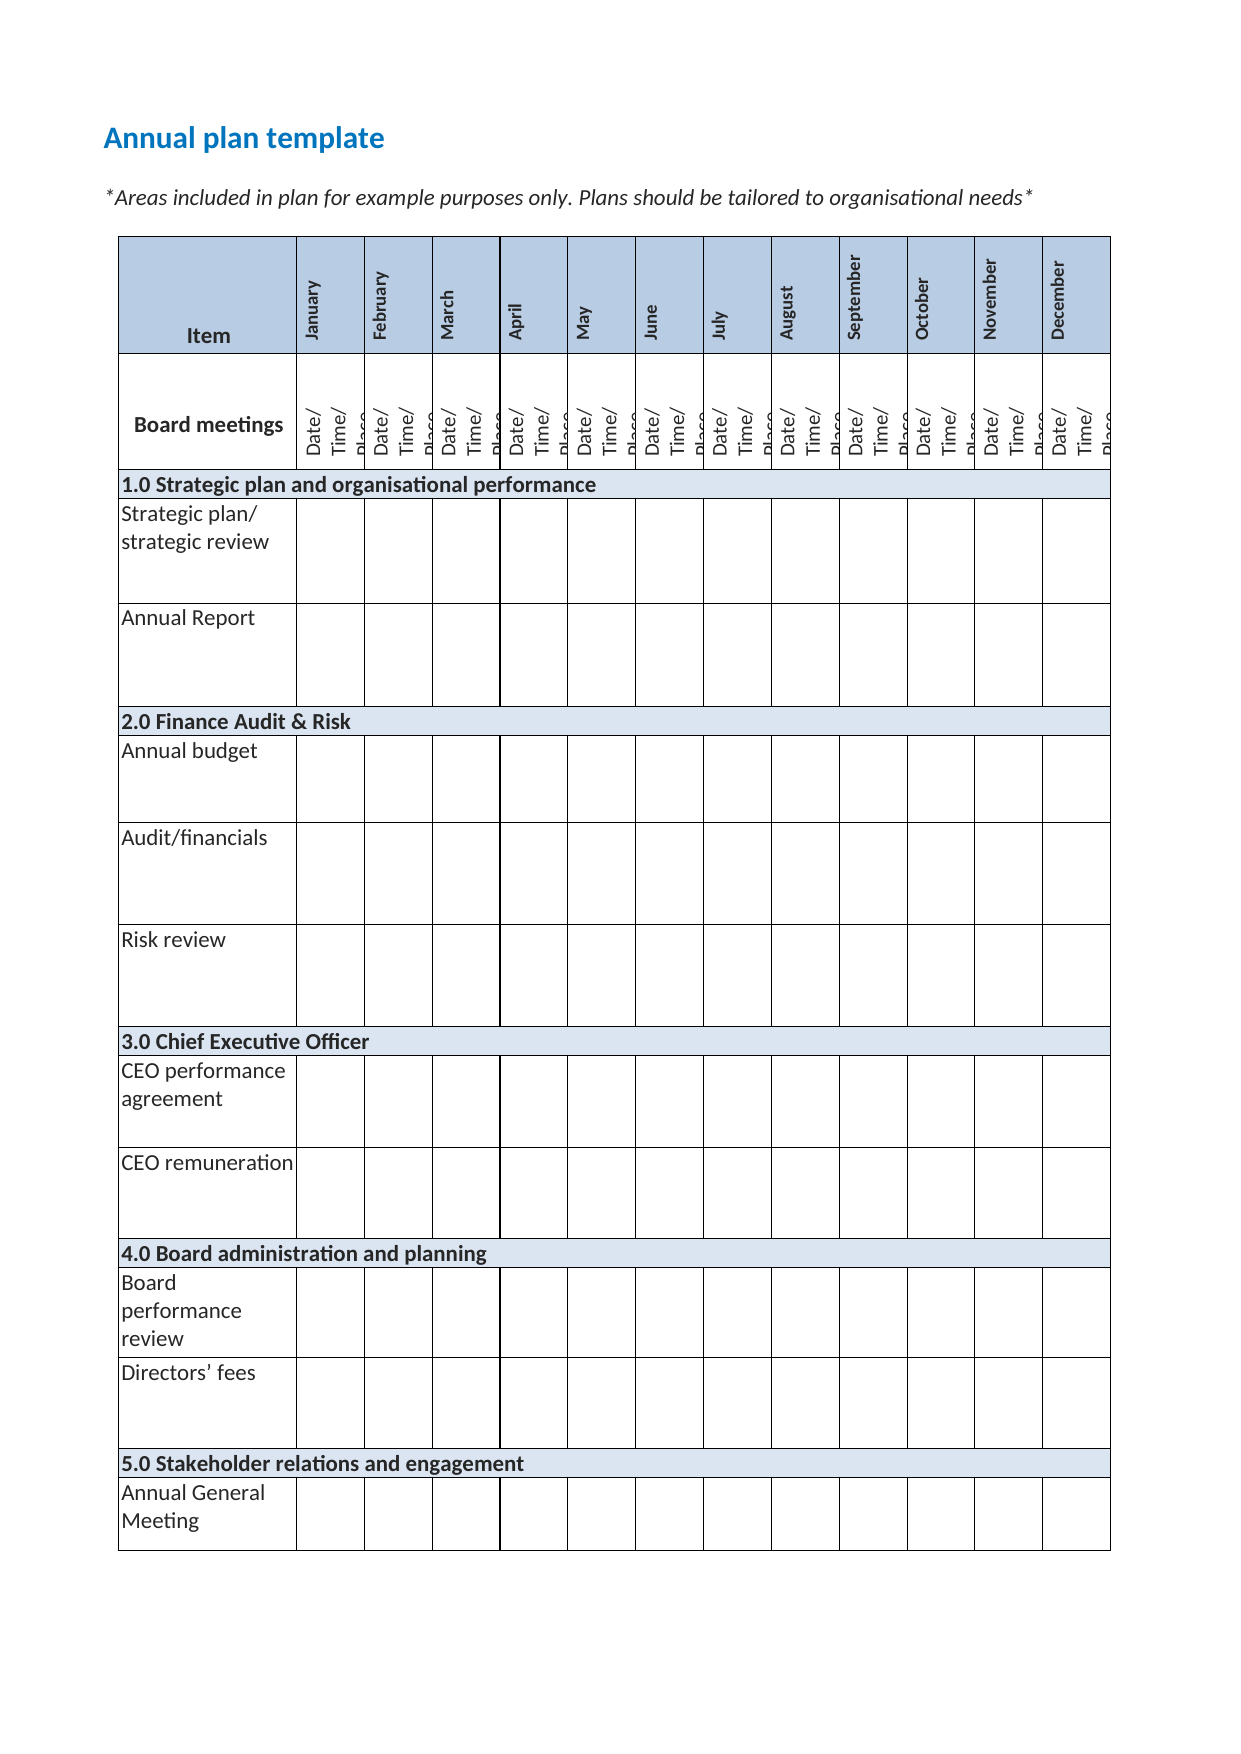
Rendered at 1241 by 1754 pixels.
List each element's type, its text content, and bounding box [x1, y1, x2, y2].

table_cell Risk review [119, 925, 296, 1026]
table_cell [433, 1148, 499, 1238]
table_cell 3.0 Chief Executive Officer [119, 1027, 1110, 1055]
table_cell [568, 604, 635, 706]
table_cell [840, 823, 907, 924]
table_cell [433, 1478, 499, 1549]
table_cell [636, 604, 703, 706]
table_cell Directors’ fees [119, 1358, 296, 1448]
table_cell [840, 1056, 907, 1147]
table_cell [636, 1358, 703, 1448]
table_cell [840, 499, 907, 602]
table_header December [1043, 237, 1110, 353]
table_cell [772, 925, 839, 1026]
table_cell [772, 1478, 839, 1549]
table_header January [297, 237, 364, 353]
table_cell [704, 499, 771, 602]
table_cell [365, 604, 432, 706]
table_cell [501, 736, 567, 822]
table_cell Date/Time/Place [568, 354, 635, 469]
table_header May [568, 237, 635, 353]
table_cell [636, 1268, 703, 1357]
table_cell [704, 1056, 771, 1147]
table_cell [1043, 1056, 1110, 1147]
table_cell [568, 925, 635, 1026]
table_cell [365, 823, 432, 924]
table_cell [568, 1478, 635, 1549]
table_cell [297, 1268, 364, 1357]
table_cell [908, 604, 974, 706]
table_cell [1043, 823, 1110, 924]
table_cell [297, 1056, 364, 1147]
table_cell 2.0 Finance Audit & Risk [119, 707, 1110, 735]
table_cell [568, 1148, 635, 1238]
table_cell [297, 1478, 364, 1549]
table_cell [772, 604, 839, 706]
table_cell [908, 925, 974, 1026]
table_cell [433, 1056, 499, 1147]
table_cell [1043, 499, 1110, 602]
table_cell [1043, 1478, 1110, 1549]
table_cell Date/Time/Place [433, 354, 499, 469]
table_cell [975, 925, 1042, 1026]
table_cell CEO remuneration [119, 1148, 296, 1238]
table_header September [840, 237, 907, 353]
table_cell [568, 1056, 635, 1147]
text *Areas included in plan for example purposes only. Plans should be tailored to organisational needs* [103, 183, 1090, 211]
table_cell [908, 823, 974, 924]
table_cell [568, 499, 635, 602]
table_cell [365, 499, 432, 602]
text Annual plan template [103, 118, 1090, 156]
table_cell [975, 736, 1042, 822]
table_cell [297, 604, 364, 706]
table_cell [297, 499, 364, 602]
table_cell [840, 1148, 907, 1238]
table_cell Board meetings [119, 354, 296, 469]
table_cell [908, 1478, 974, 1549]
table_cell [365, 1056, 432, 1147]
table_cell [1043, 1148, 1110, 1238]
table_cell [975, 1148, 1042, 1238]
table_cell Annual Report [119, 604, 296, 706]
table_cell [501, 604, 567, 706]
table_cell [365, 1268, 432, 1357]
table_cell [1043, 1268, 1110, 1357]
table_cell Strategic plan/ strategic review [119, 499, 296, 602]
table_cell [1043, 925, 1110, 1026]
table_cell [704, 1148, 771, 1238]
table_cell [975, 1268, 1042, 1357]
table_header November [975, 237, 1042, 353]
table_cell [975, 823, 1042, 924]
table_cell [501, 499, 567, 602]
table_cell [772, 1148, 839, 1238]
table_cell Date/Time/Place [501, 354, 567, 469]
table_cell [704, 1478, 771, 1549]
table_cell Audit/financials [119, 823, 296, 924]
table_cell [704, 736, 771, 822]
table_cell [1043, 1358, 1110, 1448]
table_header February [365, 237, 432, 353]
table_cell [908, 1268, 974, 1357]
table_cell [975, 1358, 1042, 1448]
table_cell [433, 736, 499, 822]
table_cell [568, 823, 635, 924]
table_cell [365, 736, 432, 822]
table_cell [636, 1478, 703, 1549]
table_cell [840, 1358, 907, 1448]
table_header July [704, 237, 771, 353]
table_cell [501, 823, 567, 924]
table_cell Date/Time/Place [1043, 354, 1110, 469]
table_cell [840, 1478, 907, 1549]
table_cell Board performance review [119, 1268, 296, 1357]
table_cell [975, 1478, 1042, 1549]
table_header April [501, 237, 567, 353]
table_cell Annual budget [119, 736, 296, 822]
table_cell [433, 1268, 499, 1357]
table_cell [568, 1358, 635, 1448]
table_cell [975, 499, 1042, 602]
table_cell Annual General Meeting [119, 1478, 296, 1549]
table_cell [636, 499, 703, 602]
table_cell Date/Time/Place [365, 354, 432, 469]
table_cell [636, 925, 703, 1026]
table_cell [501, 1478, 567, 1549]
table_cell [365, 1148, 432, 1238]
table_cell [433, 823, 499, 924]
table_cell [772, 499, 839, 602]
table_cell [297, 823, 364, 924]
table_cell [975, 1056, 1042, 1147]
table_cell [433, 499, 499, 602]
table_cell [772, 1056, 839, 1147]
table_cell CEO performance agreement [119, 1056, 296, 1147]
table_cell [501, 1358, 567, 1448]
table_cell [433, 604, 499, 706]
table_cell [568, 736, 635, 822]
table_cell Date/Time/Place [840, 354, 907, 469]
table_cell [501, 925, 567, 1026]
table_cell [840, 925, 907, 1026]
table_cell [908, 1148, 974, 1238]
table_cell [772, 736, 839, 822]
table_cell Date/Time/Place [908, 354, 974, 469]
table_cell [1043, 736, 1110, 822]
table_cell [568, 1268, 635, 1357]
table_cell [501, 1148, 567, 1238]
table_cell [704, 925, 771, 1026]
table_cell [704, 604, 771, 706]
table_cell [908, 1358, 974, 1448]
table_header August [772, 237, 839, 353]
table_cell [840, 736, 907, 822]
table_cell [704, 1358, 771, 1448]
table_cell [772, 823, 839, 924]
table_cell [704, 823, 771, 924]
table_cell Date/Time/Place [975, 354, 1042, 469]
table_cell [297, 1358, 364, 1448]
table_cell 1.0 Strategic plan and organisational performance [119, 470, 1110, 498]
table_cell [636, 1056, 703, 1147]
table_cell [297, 1148, 364, 1238]
table_cell 5.0 Stakeholder relations and engagement [119, 1449, 1110, 1477]
table_cell [297, 736, 364, 822]
table_cell [365, 1358, 432, 1448]
table_cell [501, 1056, 567, 1147]
table_cell Date/Time/Place [297, 354, 364, 469]
table_cell [840, 1268, 907, 1357]
table_cell [704, 1268, 771, 1357]
table_cell 4.0 Board administration and planning [119, 1239, 1110, 1267]
table_cell [365, 1478, 432, 1549]
table_header March [433, 237, 499, 353]
table_cell [365, 925, 432, 1026]
table_cell [433, 925, 499, 1026]
table_cell [908, 736, 974, 822]
table_cell [433, 1358, 499, 1448]
table_header Item [119, 237, 296, 353]
table_cell [772, 1358, 839, 1448]
table_cell [908, 499, 974, 602]
table_header October [908, 237, 974, 353]
table_cell [636, 823, 703, 924]
table_cell [840, 604, 907, 706]
table_cell [297, 925, 364, 1026]
table_cell [908, 1056, 974, 1147]
table_cell [772, 1268, 839, 1357]
table_cell Date/Time/Place [636, 354, 703, 469]
table_cell [501, 1268, 567, 1357]
table_cell [636, 736, 703, 822]
table_header June [636, 237, 703, 353]
table_cell Date/Time/Place [704, 354, 771, 469]
table_cell [975, 604, 1042, 706]
table_cell [636, 1148, 703, 1238]
table_cell Date/Time/Place [772, 354, 839, 469]
table_cell [1043, 604, 1110, 706]
